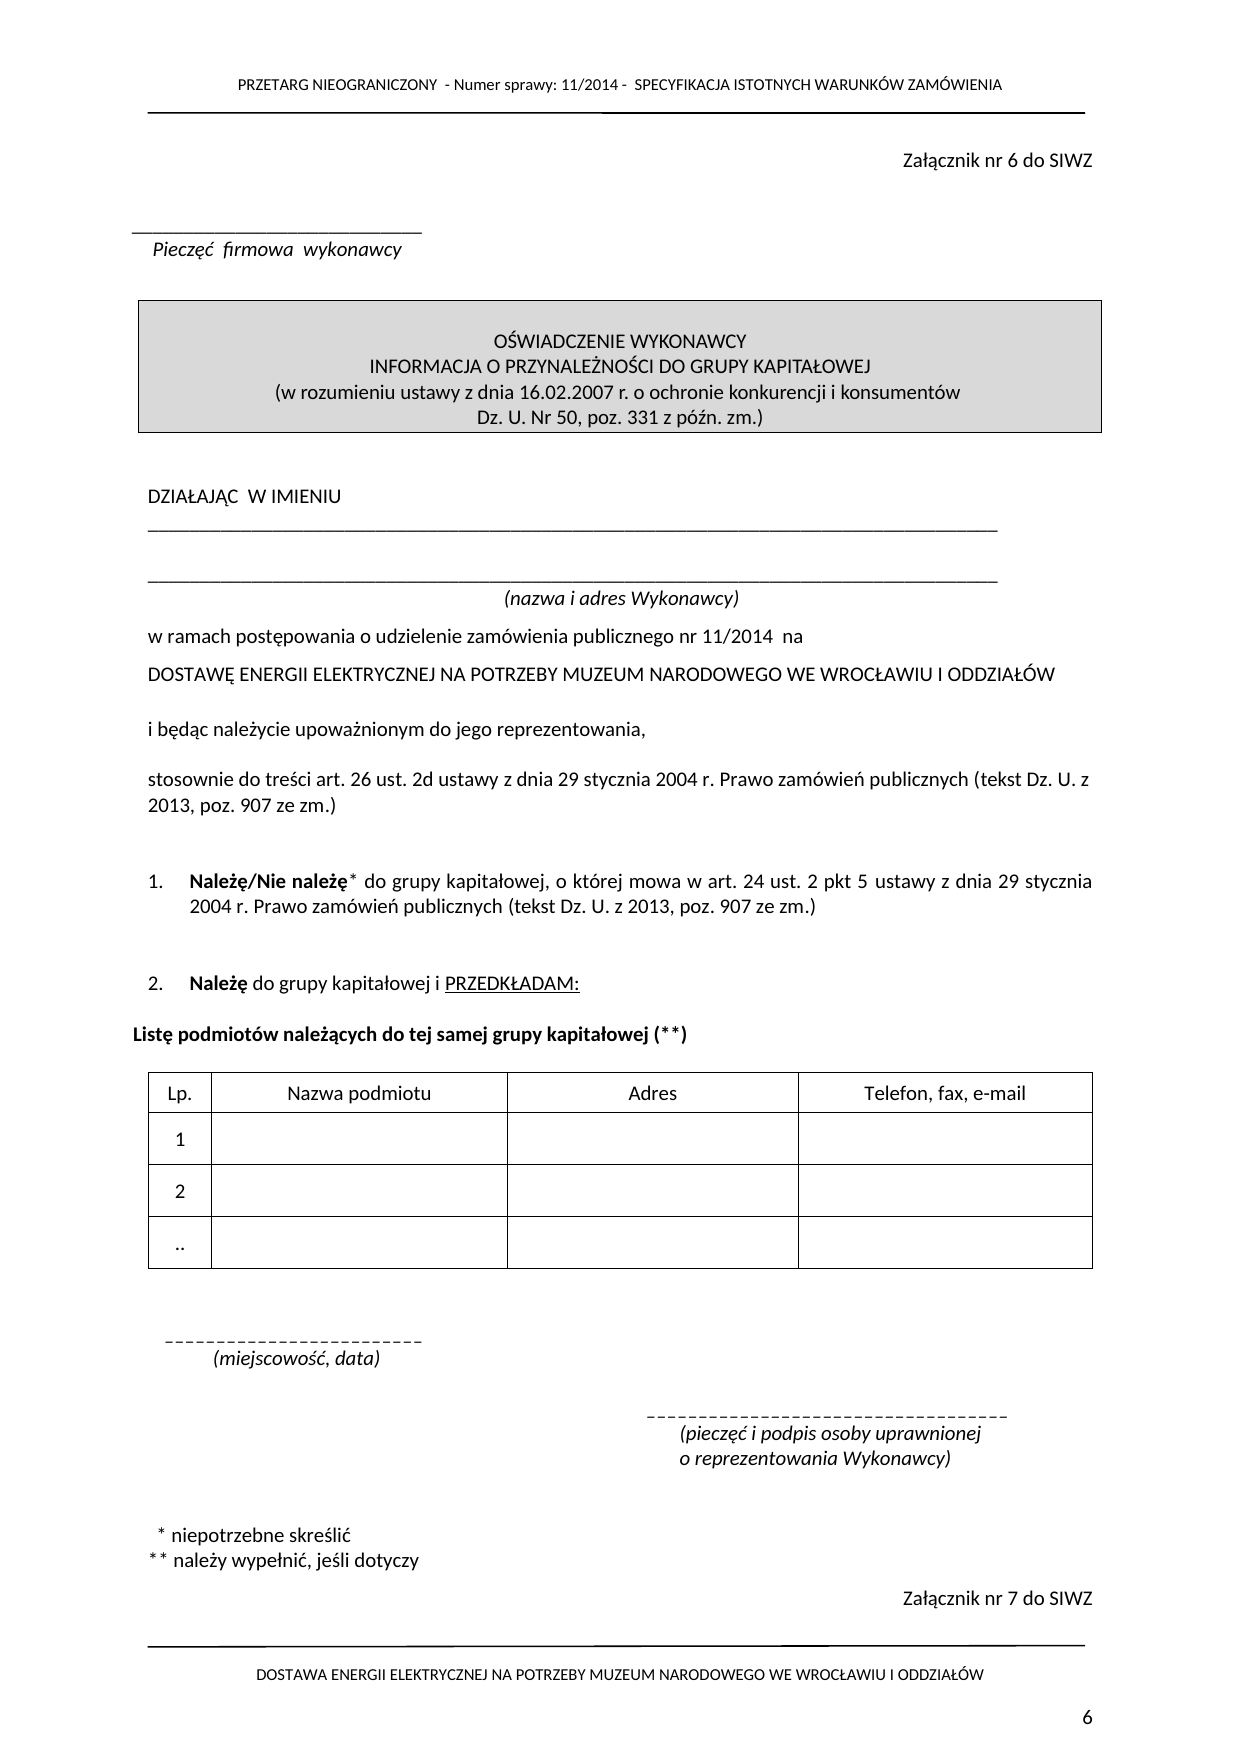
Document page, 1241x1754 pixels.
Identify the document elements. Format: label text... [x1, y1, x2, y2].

table_header Nazwa podmiotu [212, 1073, 507, 1112]
text Pieczęć firmowa wykonawcy [148, 236, 1092, 262]
table_cell [799, 1165, 1092, 1216]
text w ramach postępowania o udzielenie zamówienia publicznego nr 11/2014 na [148, 623, 1092, 649]
text * niepotrzebne skreślić [148, 1522, 1092, 1547]
table_cell [508, 1165, 798, 1216]
text Załącznik nr 6 do SIWZ [148, 148, 1092, 173]
table_cell [212, 1217, 507, 1268]
table_cell 1 [149, 1113, 211, 1164]
text (nazwa i adres Wykonawcy) [148, 585, 1092, 611]
table_cell [508, 1217, 798, 1268]
text ___________________________________ [561, 1395, 1093, 1420]
text OŚWIADCZENIE WYKONAWCY INFORMACJA O PRZYNALEŻNOŚCI DO GRUPY KAPITAŁOWEJ (w rozumieniu ustawy z dnia 16.02.2007 r. o ochronie konkurencji i konsumentów Dz. U. Nr 50, poz. 331 z późn. zm.) [139, 301, 1101, 432]
table_cell [212, 1165, 507, 1216]
text i będąc należycie upoważnionym do jego reprezentowania, [148, 716, 1092, 741]
text __________________________________________________________________________________ [148, 560, 1092, 585]
table_cell [799, 1113, 1092, 1164]
table_cell 2 [149, 1165, 211, 1216]
text ** należy wypełnić, jeśli dotyczy [148, 1547, 1092, 1573]
table_cell [508, 1113, 798, 1164]
text Załącznik nr 7 do SIWZ [148, 1585, 1092, 1611]
text (miejscowość, data) [148, 1345, 443, 1371]
table_header Telefon, fax, e-mail [799, 1073, 1092, 1112]
table_cell .. [149, 1217, 211, 1268]
table_header Lp. [149, 1073, 211, 1112]
table_cell [212, 1113, 507, 1164]
text __________________________________________________________________________________ [148, 509, 1092, 534]
list Należę do grupy kapitałowej i PRZEDKŁADAM: [148, 970, 1092, 995]
text o reprezentowania Wykonawcy) [679, 1446, 1092, 1471]
table_cell [799, 1217, 1092, 1268]
text DZIAŁAJĄC W IMIENIU [148, 483, 1092, 509]
text _________________________ [148, 1320, 443, 1345]
text DOSTAWĘ ENERGII ELEKTRYCZNEJ NA POTRZEBY MUZEUM NARODOWEGO WE WROCŁAWIU I ODDZIAŁÓW [148, 661, 1092, 687]
list Należę/Nie należę* do grupy kapitałowej, o której mowa w art. 24 ust. 2 pkt 5 ustawy z dnia 29 stycznia 2004 r. Prawo zamówień publicznych (tekst Dz. U. z 2013, poz. 907 ze zm.) [148, 868, 1092, 919]
table_header Adres [508, 1073, 798, 1112]
text stosownie do treści art. 26 ust. 2d ustawy z dnia 29 stycznia 2004 r. Prawo zamówień publicznych (tekst Dz. U. z 2013, poz. 907 ze zm.) [148, 767, 1092, 817]
text ____________________________ [103, 211, 1092, 236]
text Listę podmiotów należących do tej samej grupy kapitałowej (**) [133, 1021, 1092, 1046]
text (pieczęć i podpis osoby uprawnionej [679, 1420, 1092, 1446]
